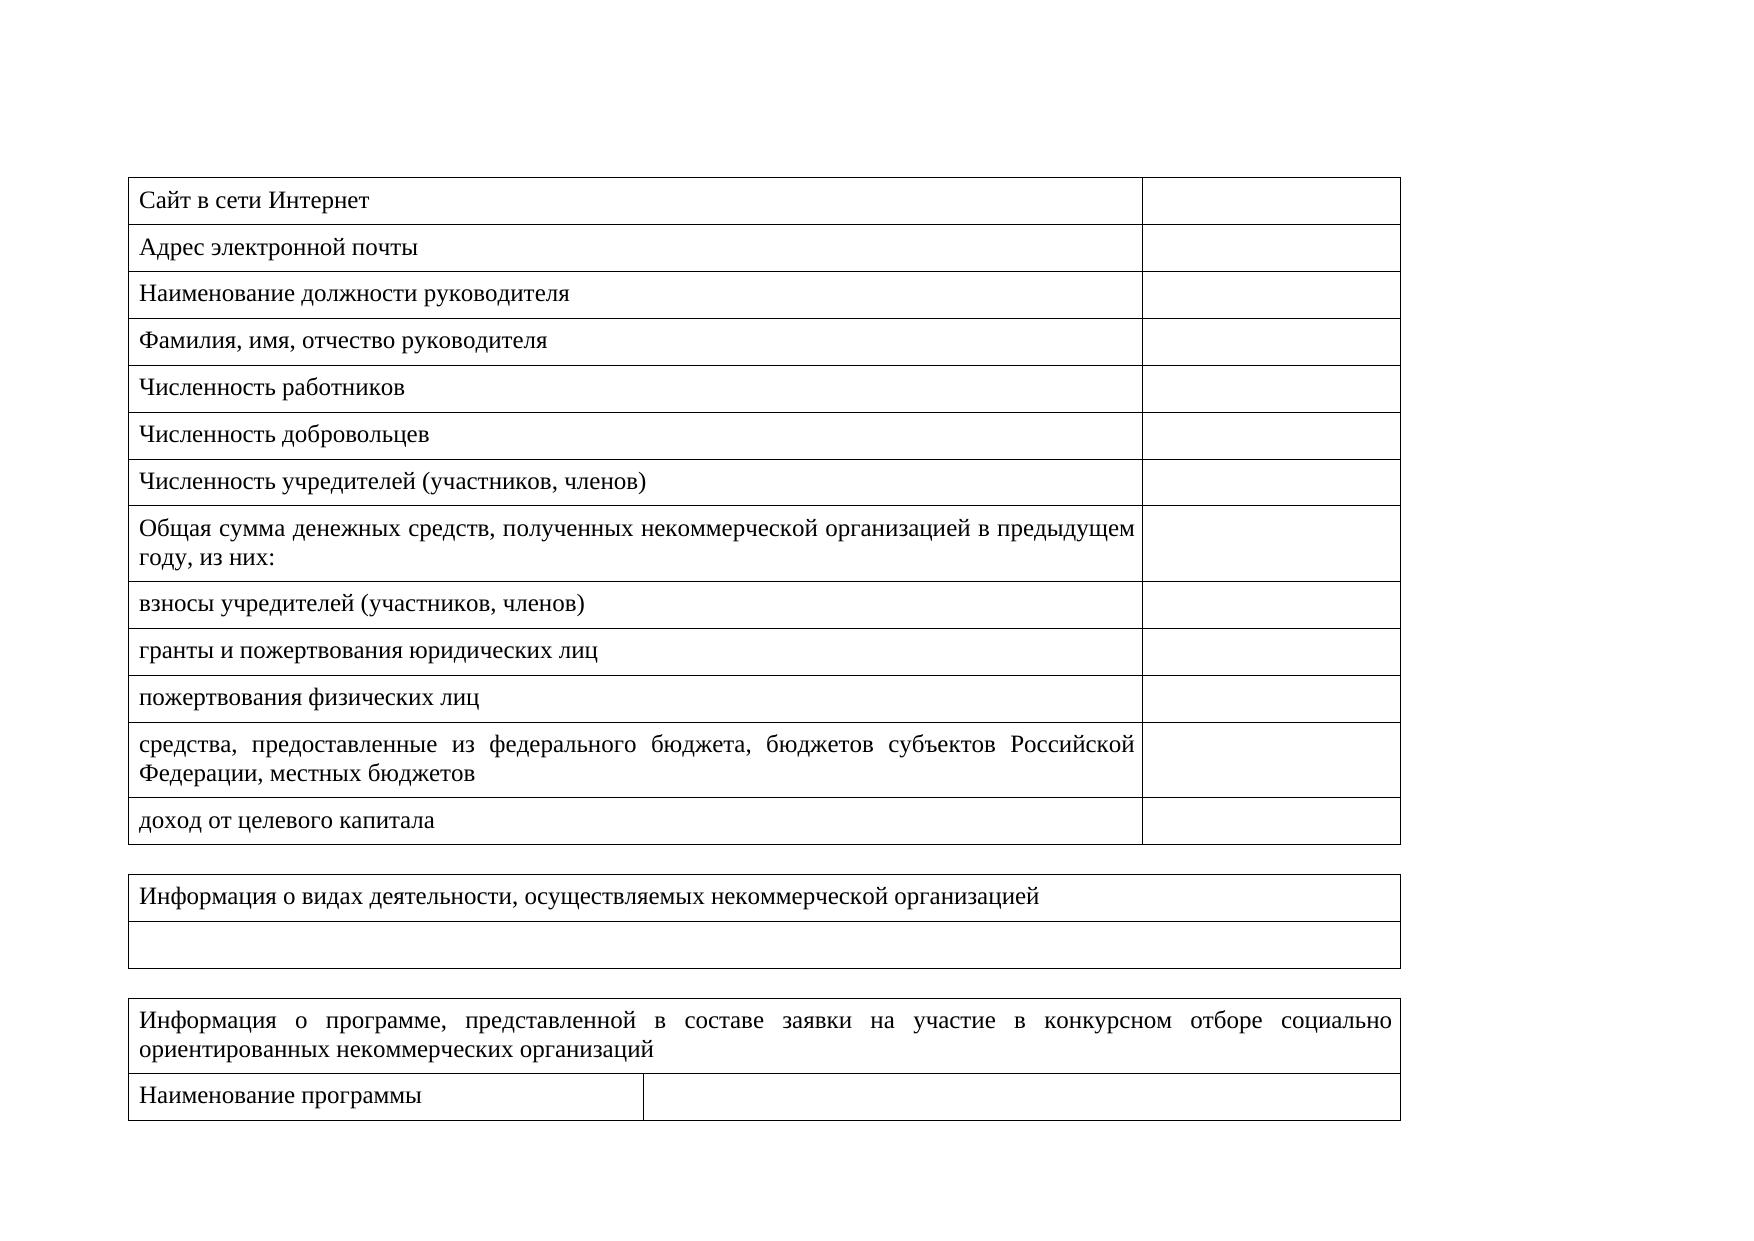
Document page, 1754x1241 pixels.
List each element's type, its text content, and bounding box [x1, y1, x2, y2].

table_cell Наименование программы [129, 1074, 643, 1120]
table_cell Численность добровольцев [129, 413, 1142, 458]
table_header Информация о программе, представленной в составе заявки на участие в конкурсном отборе социально ориентированных некоммерческих организаций [129, 999, 1400, 1073]
table_cell [1143, 460, 1400, 505]
table_cell средства, предоставленные из федерального бюджета, бюджетов субъектов Российской Федерации, местных бюджетов [129, 723, 1142, 797]
table_cell [1143, 178, 1400, 224]
table_cell [1143, 582, 1400, 628]
table_cell взносы учредителей (участников, членов) [129, 582, 1142, 628]
table_cell [1143, 366, 1400, 412]
table_cell [1143, 272, 1400, 318]
table_cell [1143, 629, 1400, 675]
table_cell Сайт в сети Интернет [129, 178, 1142, 224]
table_header Информация о видах деятельности, осуществляемых некоммерческой организацией [129, 875, 1400, 921]
table_cell [1143, 723, 1400, 797]
table_cell доход от целевого капитала [129, 798, 1142, 844]
table_cell Численность учредителей (участников, членов) [129, 460, 1142, 505]
table_cell Численность работников [129, 366, 1142, 412]
table_cell [129, 922, 1400, 968]
table_cell [1143, 319, 1400, 365]
table_cell [1143, 506, 1400, 581]
table_cell [1143, 225, 1400, 271]
table_cell [1143, 413, 1400, 458]
table_cell [1143, 676, 1400, 722]
table_cell Наименование должности руководителя [129, 272, 1142, 318]
table_cell Адрес электронной почты [129, 225, 1142, 271]
table_cell Фамилия, имя, отчество руководителя [129, 319, 1142, 365]
table_cell пожертвования физических лиц [129, 676, 1142, 722]
table_cell Общая сумма денежных средств, полученных некоммерческой организацией в предыдущем году, из них: [129, 506, 1142, 581]
table_cell гранты и пожертвования юридических лиц [129, 629, 1142, 675]
table_cell [1143, 798, 1400, 844]
table_cell [644, 1074, 1400, 1120]
